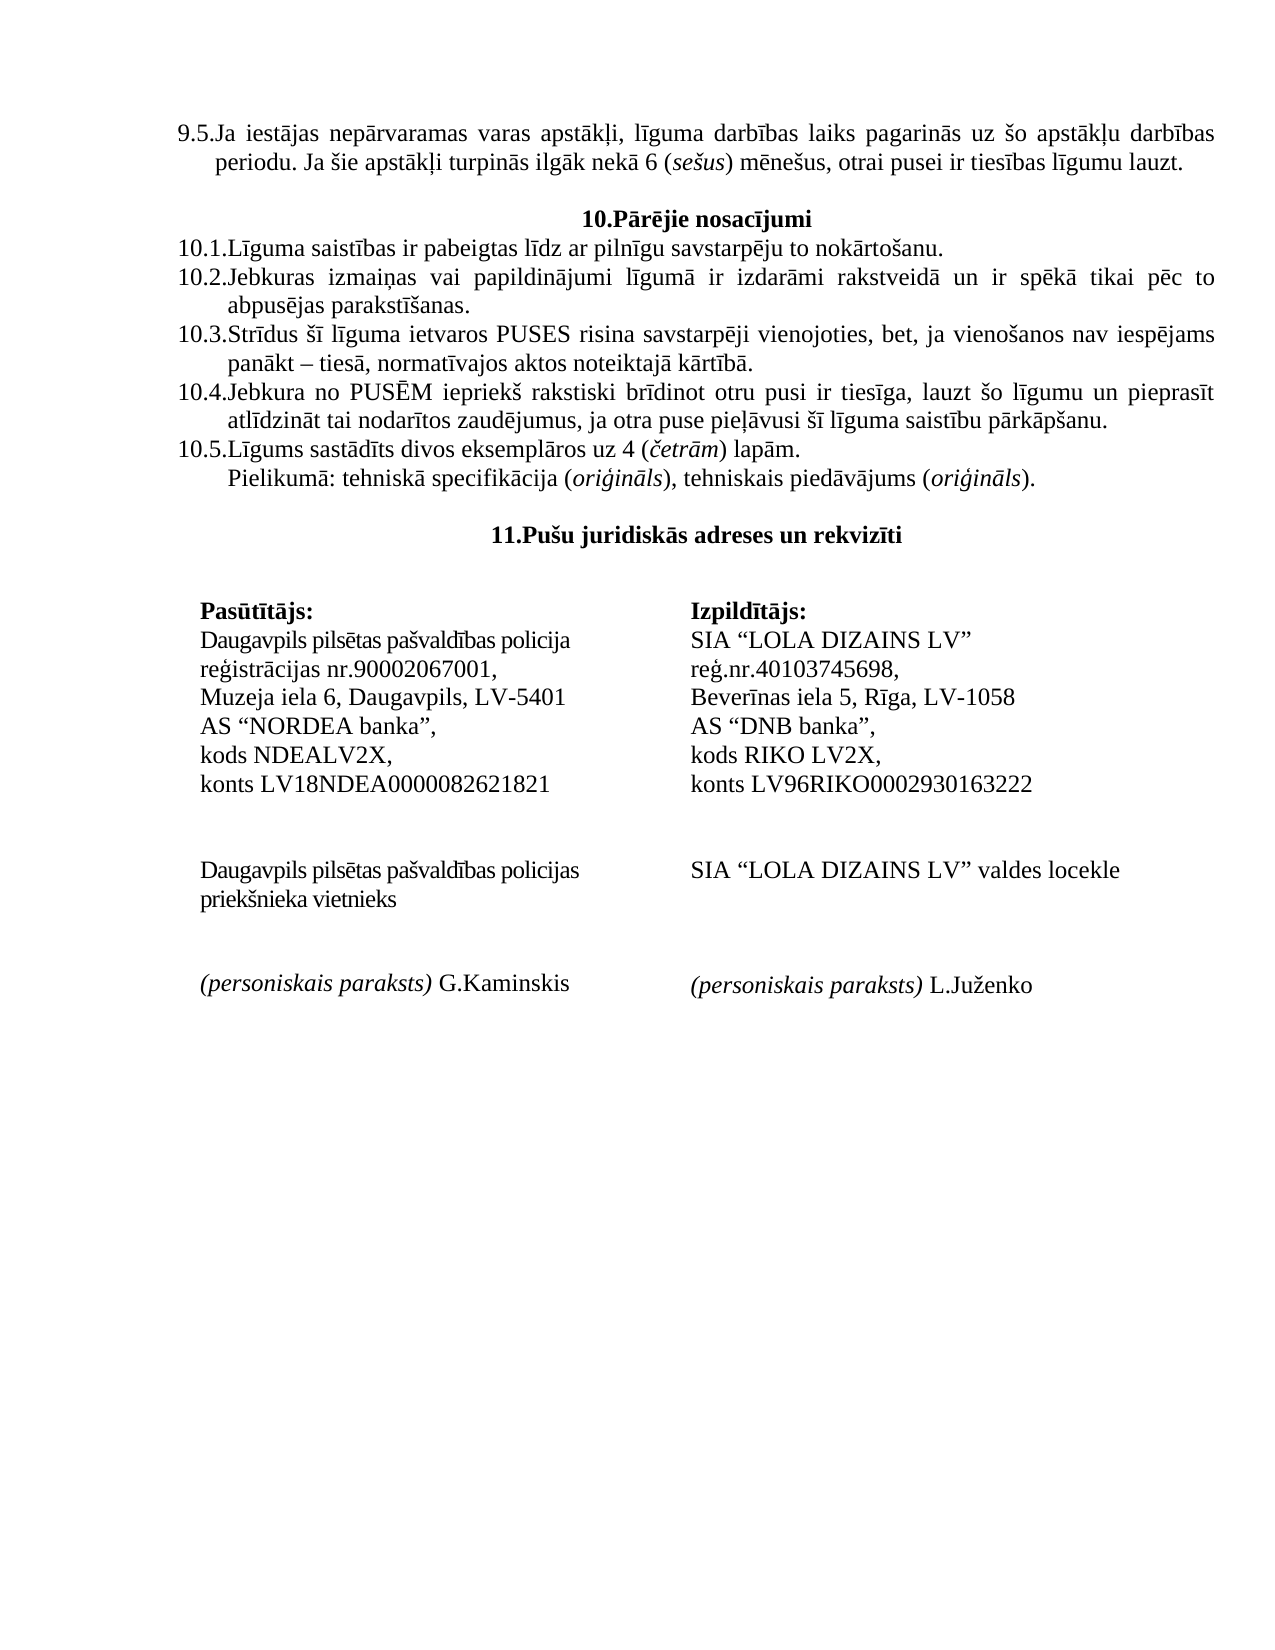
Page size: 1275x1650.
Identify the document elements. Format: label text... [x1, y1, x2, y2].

text 9.5.Ja iestājas nepārvaramas varas apstākļi, līguma darbības laiks pagarinās uz šo apstākļu darbības periodu. Ja šie apstākļi turpinās ilgāk nekā 6 (sešus) mēnešus, otrai pusei ir tiesības līgumu lauzt. [177, 118, 1216, 176]
text 10.1.Līguma saistības ir pabeigtas līdz ar pilnīgu savstarpēju to nokārtošanu. [177, 233, 1216, 262]
text 10.2.Jebkuras izmaiņas vai papildinājumi līgumā ir izdarāmi rakstveidā un ir spēkā tikai pēc to abpusējas parakstīšanas. [177, 262, 1216, 319]
text 10.3.Strīdus šī līguma ietvaros PUSES risina savstarpēji vienojoties, bet, ja vienošanos nav iespējams panākt – tiesā, normatīvajos aktos noteiktajā kārtībā. [177, 319, 1216, 377]
table_header Pasūtītājs: Daugavpils pilsētas pašvaldības policija reģistrācijas nr.90002067001, Muzeja iela 6, Daugavpils, LV-5401 AS “NORDEA banka”, kods NDEALV2X, konts LV18NDEA0000082621821 Daugavpils pilsētas pašvaldības policijas priekšnieka vietnieks (personiskais paraksts) G.Kaminskis [189, 596, 679, 999]
text Pielikumā: tehniskā specifikācija (oriģināls), tehniskais piedāvājums (oriģināls). [227, 463, 1216, 492]
text 10.5.Līgums sastādīts divos eksemplāros uz 4 (četrām) lapām. [177, 434, 1216, 463]
table_header Izpildītājs: SIA “LOLA DIZAINS LV” reģ.nr.40103745698, Beverīnas iela 5, Rīga, LV-1058 AS “DNB banka”, kods RIKO LV2X, konts LV96RIKO0002930163222 SIA “LOLA DIZAINS LV” valdes locekle (personiskais paraksts) L.Juženko [679, 596, 1196, 999]
text 10.4.Jebkura no PUSĒM iepriekš rakstiski brīdinot otru pusi ir tiesīga, lauzt šo līgumu un pieprasīt atlīdzināt tai nodarītos zaudējumus, ja otra puse pieļāvusi šī līguma saistību pārkāpšanu. [177, 377, 1216, 434]
text 10.Pārējie nosacījumi [177, 204, 1216, 233]
text 11.Pušu juridiskās adreses un rekvizīti [177, 521, 1216, 549]
